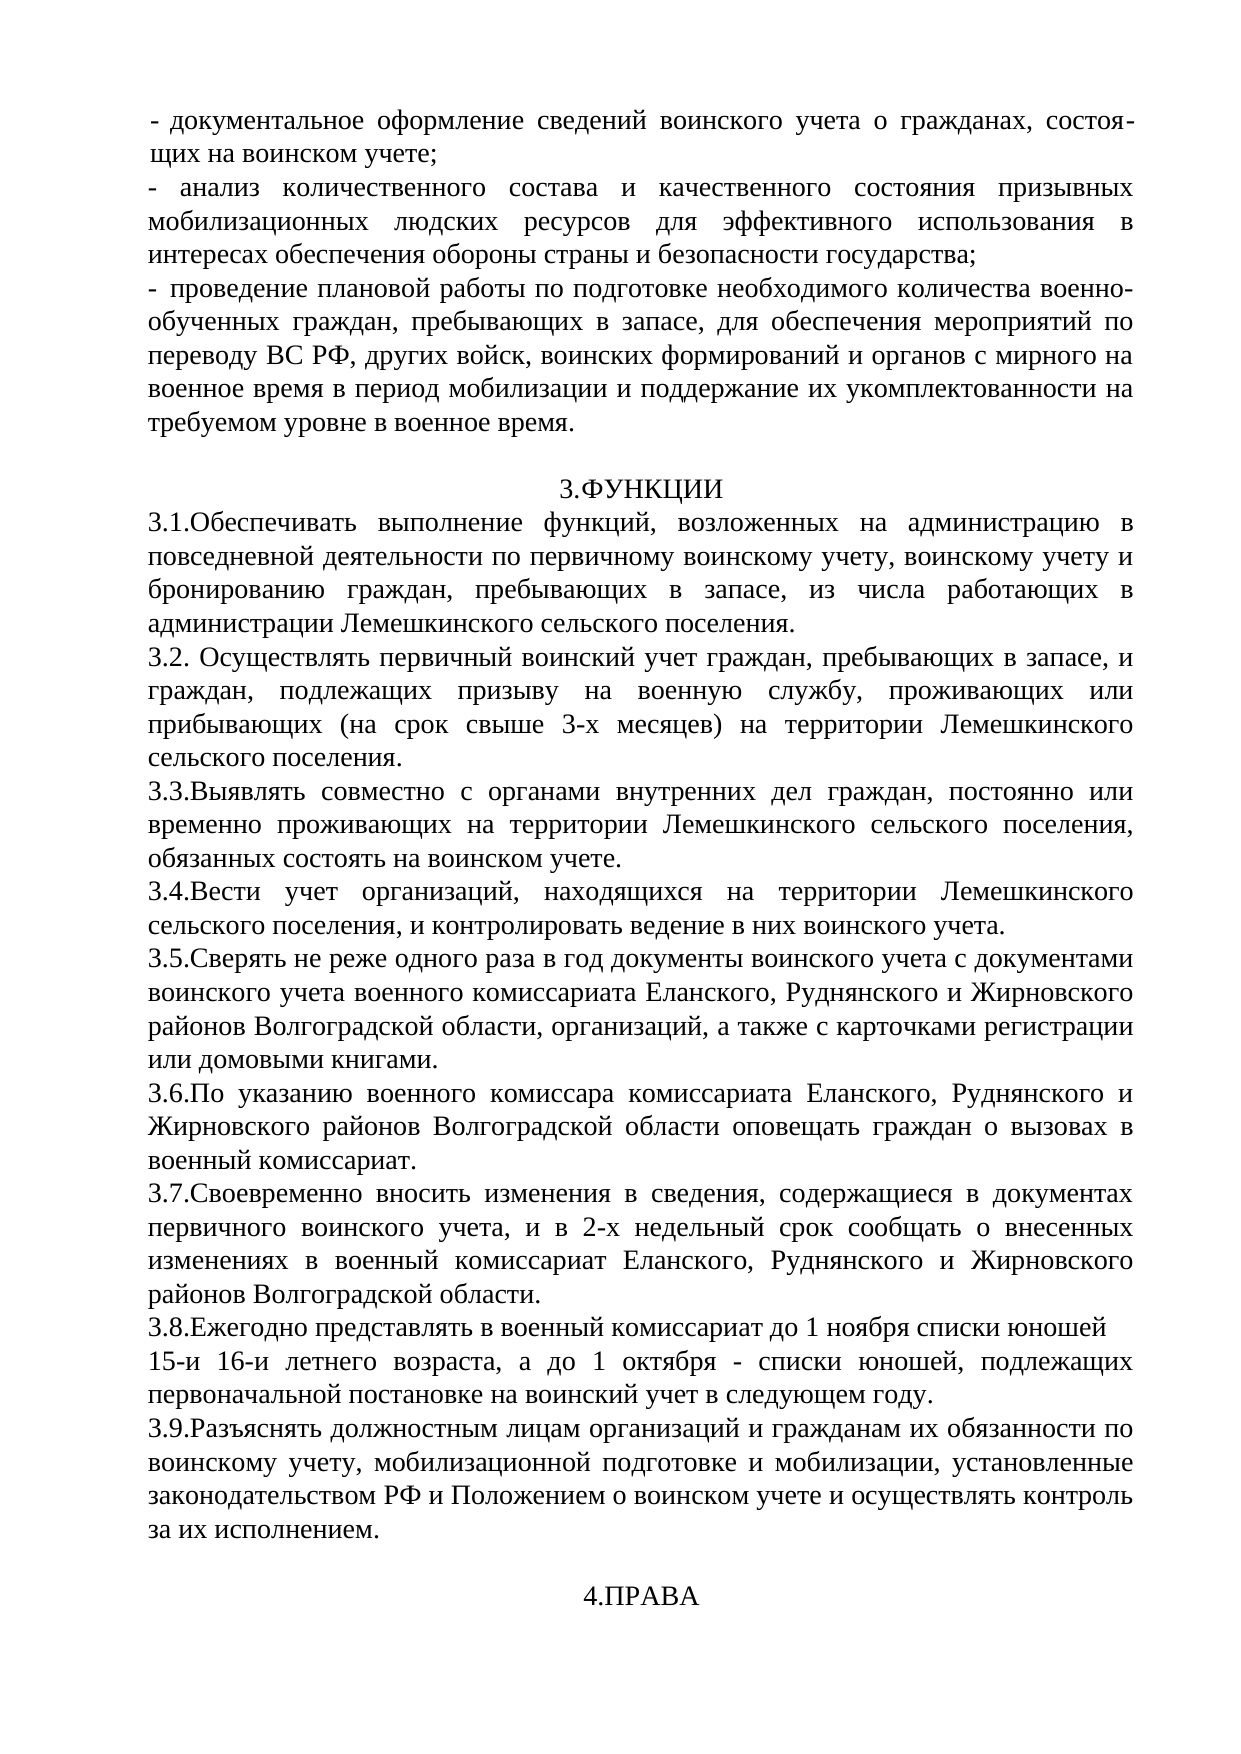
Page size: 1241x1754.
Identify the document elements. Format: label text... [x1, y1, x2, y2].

text 3.6.По указанию военного комиссара комиссариата Еланского, Руднянского и Жирновского районов Волгоградской области оповещать граждан о вызовах в военный комиссариат. [148, 1075, 1135, 1176]
list документальное оформление сведений воинского учета о гражданах, состоящих на воинском учете; [150, 103, 1135, 170]
text 3.4.Вести учет организаций, находящихся на территории Лемешкинского сельского поселения, и контролировать ведение в них воинского учета. [148, 874, 1135, 941]
text 4.ПРАВА [148, 1578, 1135, 1612]
list ФУНКЦИИ [148, 472, 1135, 505]
text 3.7.Своевременно вносить изменения в сведения, содержащиеся в документах первичного воинского учета, и в 2-х недельный срок сообщать о внесенных изменениях в военный комиссариат Еланского, Руднянского и Жирновского районов Волгоградской области. [148, 1176, 1135, 1310]
list проведение плановой работы по подготовке необходимого количества военно-обученных граждан, пребывающих в запасе, для обеспечения мероприятий по переводу ВС РФ, других войск, воинских формирований и органов с мирного на военное время в период мобилизации и поддержание их укомплектованности на требуемом уровне в военное время. [148, 270, 1135, 438]
text 15-и 16-и летнего возраста, а до 1 октября - списки юношей, подлежащих первоначальной постановке на воинский учет в следующем году. [148, 1344, 1135, 1411]
text 3.3.Выявлять совместно с органами внутренних дел граждан, постоянно или временно проживающих на территории Лемешкинского сельского поселения, обязанных состоять на воинском учете. [148, 773, 1135, 874]
text 3.1.Обеспечивать выполнение функций, возложенных на администрацию в повседневной деятельности по первичному воинскому учету, воинскому учету и бронированию граждан, пребывающих в запасе, из числа работающих в администрации Лемешкинского сельского поселения. [148, 505, 1135, 639]
text 3.5.Сверять не реже одного раза в год документы воинского учета с документами воинского учета военного комиссариата Еланского, Руднянского и Жирновского районов Волгоградской области, организаций, а также с карточками регистрации или домовыми книгами. [148, 941, 1135, 1075]
text 3.9.Разъяснять должностным лицам организаций и гражданам их обязанности по воинскому учету, мобилизационной подготовке и мобилизации, установленные законодательством РФ и Положением о воинском учете и осуществлять контроль за их исполнением. [148, 1411, 1135, 1545]
text 3.2. Осуществлять первичный воинский учет граждан, пребывающих в запасе, и граждан, подлежащих призыву на военную службу, проживающих или прибывающих (на срок свыше 3-х месяцев) на территории Лемешкинского сельского поселения. [148, 639, 1135, 773]
text - анализ количественного состава и качественного состояния призывных мобилизационных людских ресурсов для эффективного использования в интересах обеспечения обороны страны и безопасности государства; [148, 170, 1135, 270]
text 3.8.Ежегодно представлять в военный комиссариат до 1 ноября списки юношей [148, 1310, 1135, 1344]
